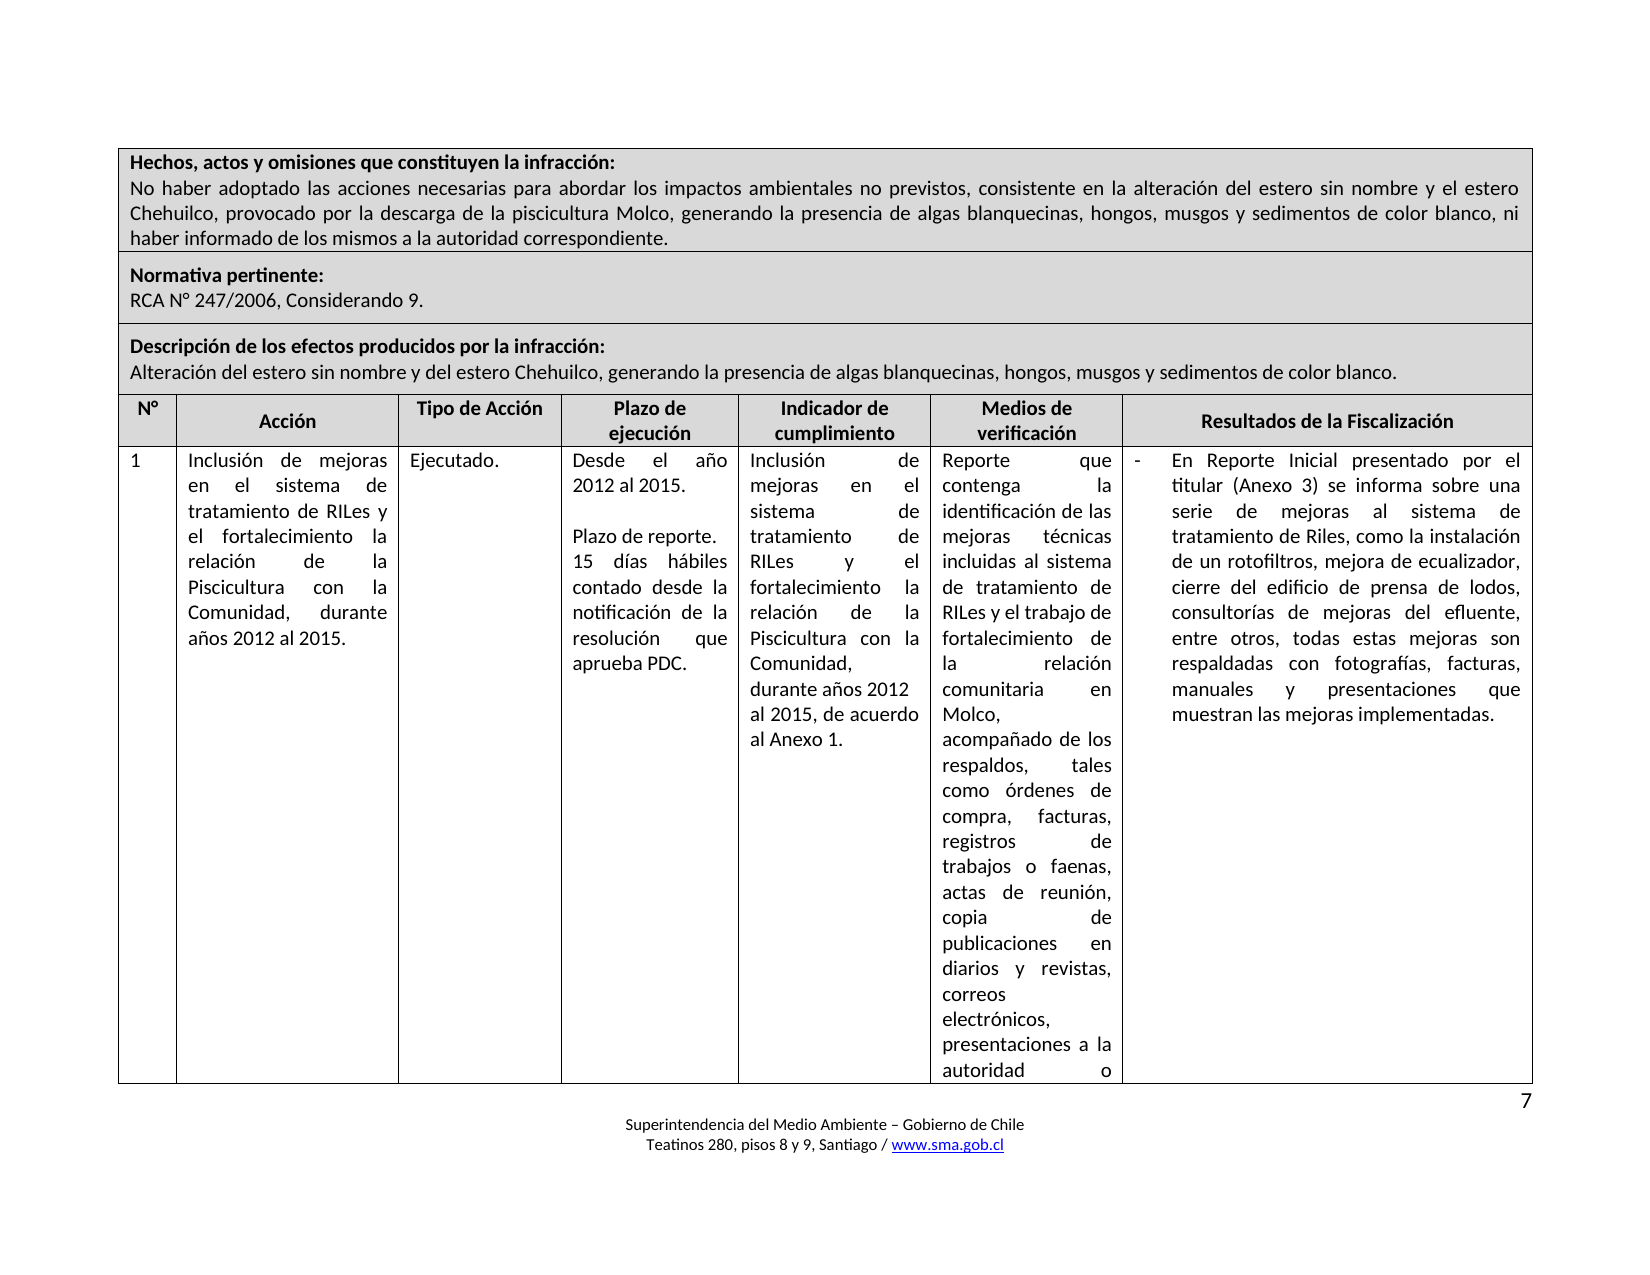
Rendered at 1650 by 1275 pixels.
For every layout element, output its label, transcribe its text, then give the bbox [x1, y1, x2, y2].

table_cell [177, 447, 398, 1082]
table_cell Descripción de los efectos producidos por la infracción: Alteración del estero sin nombre y del estero Chehuilco, generando la presencia de algas blanquecinas, hongos, musgos y sedimentos de color blanco. [119, 324, 1532, 394]
table_header Hechos, actos y omisiones que constituyen la infracción: No haber adoptado las acciones necesarias para abordar los impactos ambientales no previstos, consistente en la alteración del estero sin nombre y el estero Chehuilco, provocado por la descarga de la piscicultura Molco, generando la presencia de algas blanquecinas, hongos, musgos y sedimentos de color blanco, ni haber informado de los mismos a la autoridad correspondiente. [119, 149, 1532, 251]
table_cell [562, 447, 738, 1082]
table_cell Tipo de Acción [399, 395, 561, 446]
table_cell Plazo de ejecución [562, 395, 738, 446]
table_cell Resultados de la Fiscalización [1123, 395, 1532, 446]
table_cell Normativa pertinente: RCA N° 247/2006, Considerando 9. [119, 252, 1532, 323]
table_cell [1123, 447, 1532, 1082]
table_cell N° [119, 395, 176, 446]
table_cell Indicador de cumplimiento [739, 395, 930, 446]
table_cell Medios de verificación [931, 395, 1122, 446]
table_cell Acción [177, 395, 398, 446]
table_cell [739, 447, 930, 1082]
table_cell Ejecutado. [399, 447, 561, 1082]
table_cell 1 [119, 447, 176, 1082]
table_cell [931, 447, 1122, 1082]
